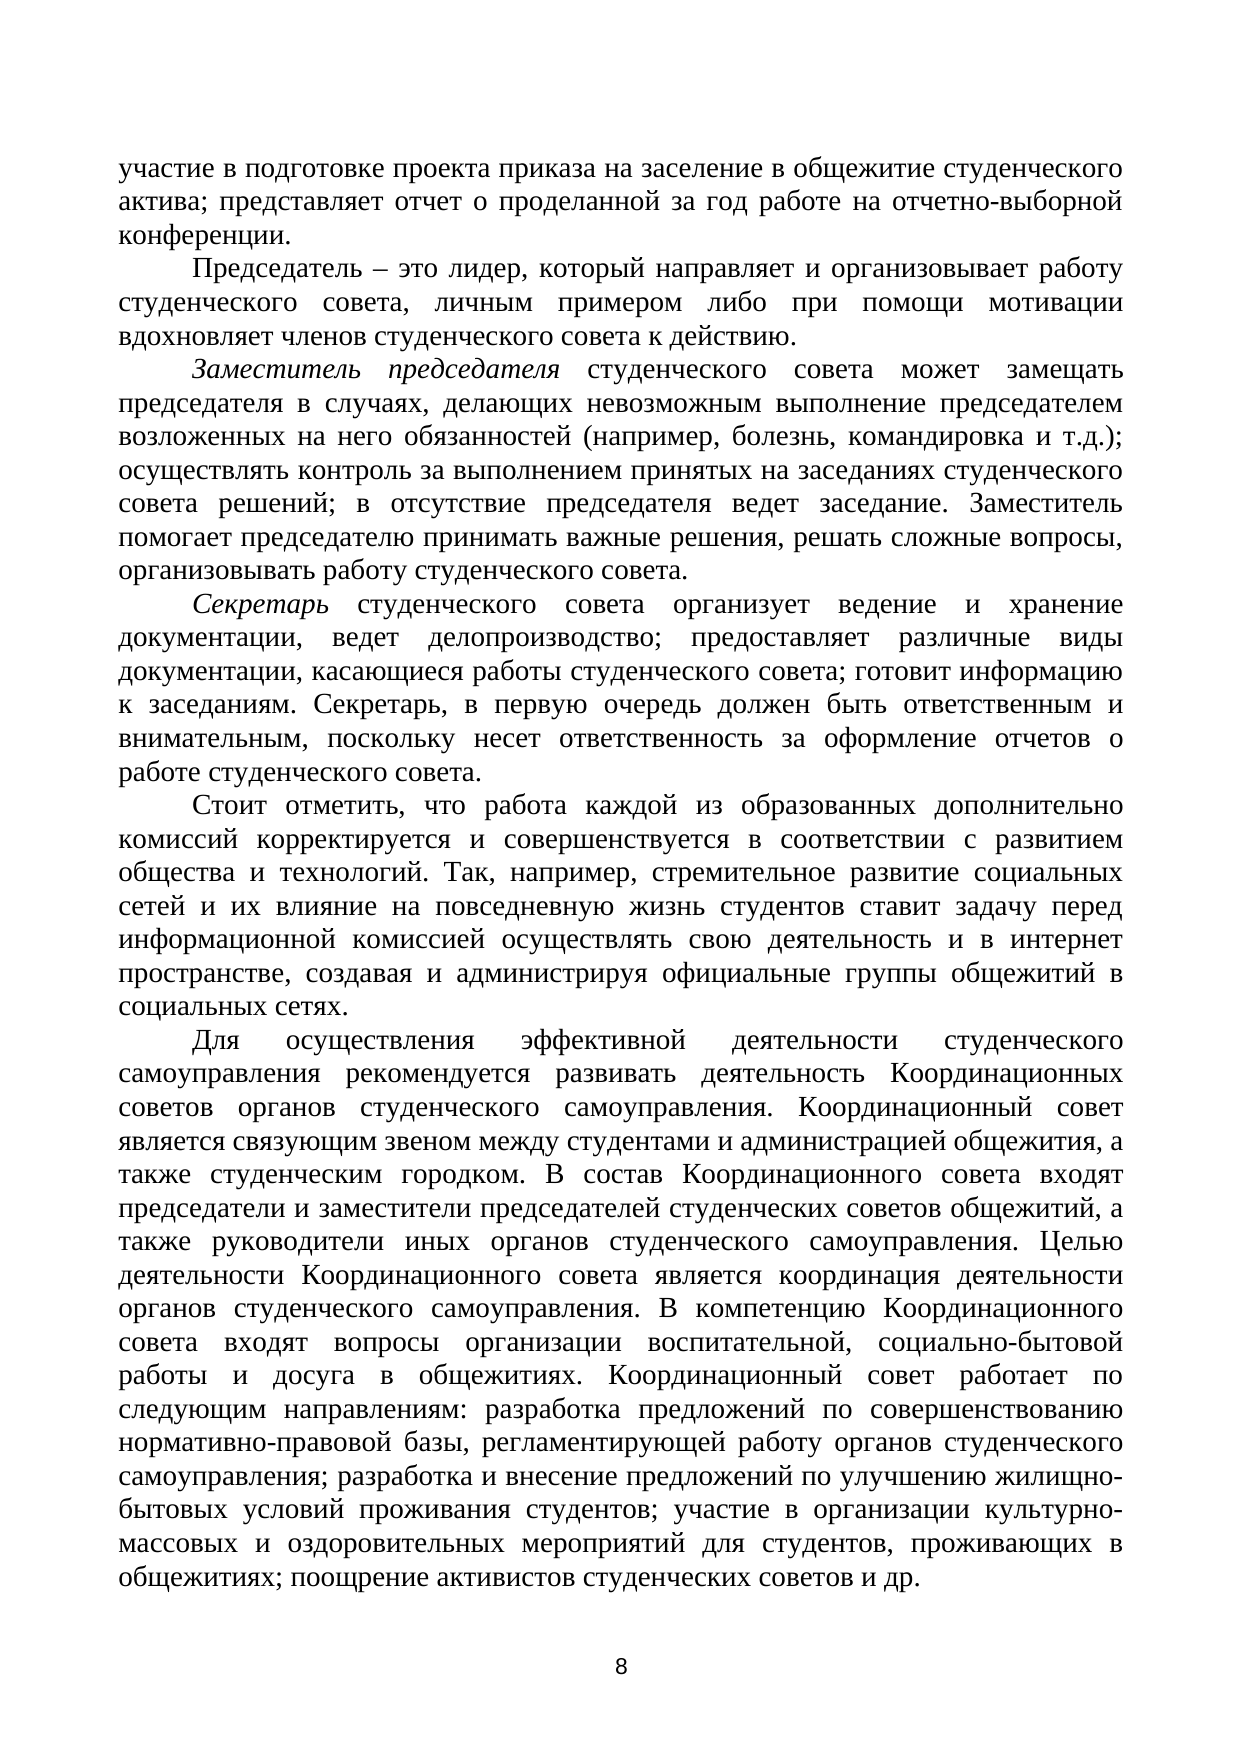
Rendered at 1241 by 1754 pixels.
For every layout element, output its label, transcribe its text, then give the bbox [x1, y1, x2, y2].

text Заместитель председателя студенческого совета может замещать председателя в случаях, делающих невозможным выполнение председателем возложенных на него обязанностей (например, болезнь, командировка и т.д.); осуществлять контроль за выполнением принятых на заседаниях студенческого совета решений; в отсутствие председателя ведет заседание. Заместитель помогает председателю принимать важные решения, решать сложные вопросы, организовывать работу студенческого совета. [118, 351, 1124, 586]
text Секретарь студенческого совета организует ведение и хранение документации, ведет делопроизводство; предоставляет различные виды документации, касающиеся работы студенческого совета; готовит информацию к заседаниям. Секретарь, в первую очередь должен быть ответственным и внимательным, поскольку несет ответственность за оформление отчетов о работе студенческого совета. [118, 586, 1124, 787]
text Стоит отметить, что работа каждой из образованных дополнительно комиссий корректируется и совершенствуется в соответствии с развитием общества и технологий. Так, например, стремительное развитие социальных сетей и их влияние на повседневную жизнь студентов ставит задачу перед информационной комиссией осуществлять свою деятельность и в интернет пространстве, создавая и администрируя официальные группы общежитий в социальных сетях. [118, 787, 1124, 1022]
text Председатель – это лидер, который направляет и организовывает работу студенческого совета, личным примером либо при помощи мотивации вдохновляет членов студенческого совета к действию. [118, 251, 1124, 351]
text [118, 150, 1124, 251]
text Для осуществления эффективной деятельности студенческого самоуправления рекомендуется развивать деятельность Координационных советов органов студенческого самоуправления. Координационный совет является связующим звеном между студентами и администрацией общежития, а также студенческим городком. В состав Координационного совета входят председатели и заместители председателей студенческих советов общежитий, а также руководители иных органов студенческого самоуправления. Целью деятельности Координационного совета является координация деятельности органов студенческого самоуправления. В компетенцию Координационного совета входят вопросы организации воспитательной, социально-бытовой работы и досуга в общежитиях. Координационный совет работает по следующим направлениям: разработка предложений по совершенствованию нормативно-правовой базы, регламентирующей работу органов студенческого самоуправления; разработка и внесение предложений по улучшению жилищно-бытовых условий проживания студентов; участие в организации культурно-массовых и оздоровительных мероприятий для студентов, проживающих в общежитиях; поощрение активистов студенческих советов и др. [118, 1022, 1124, 1592]
